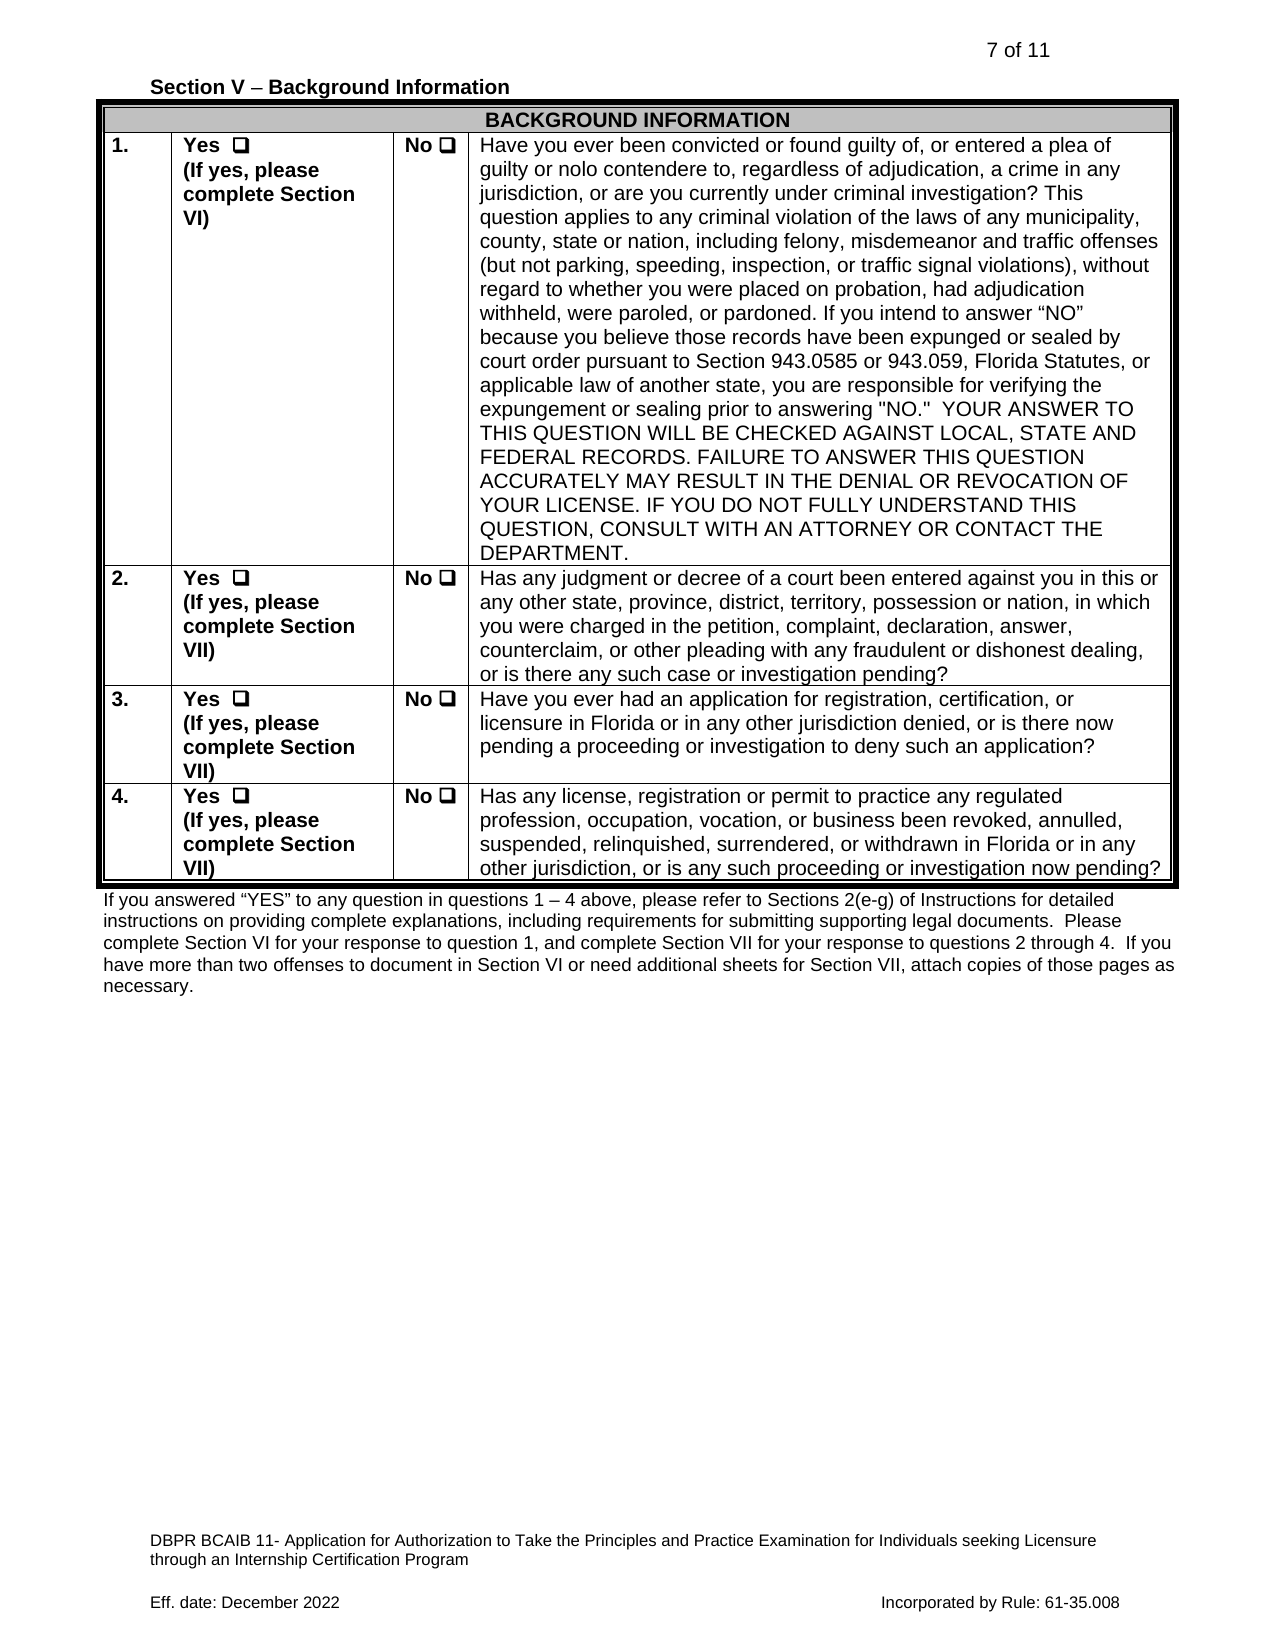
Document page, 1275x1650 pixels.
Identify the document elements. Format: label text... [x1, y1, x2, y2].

table_cell 3. [105, 686, 171, 782]
table_cell Yes (If yes, please complete Section VII) [172, 686, 393, 782]
table_cell Has any license, registration or permit to practice any regulated profession, occupation, vocation, or business been revoked, annulled, suspended, relinquished, surrendered, or withdrawn in Florida or in any other jurisdiction, or is any such proceeding or investigation now pending? [469, 784, 1170, 879]
text Section V – Background Information [150, 75, 1125, 99]
table_cell Yes (If yes, please complete Section VII) [172, 784, 393, 879]
table_cell Has any judgment or decree of a court been entered against you in this or any other state, province, district, territory, possession or nation, in which you were charged in the petition, complaint, declaration, answer, counterclaim, or other pleading with any fraudulent or dishonest dealing, or is there any such case or investigation pending? [469, 566, 1170, 685]
text If you answered “YES” to any question in questions 1 – 4 above, please refer to Sections 2(e-g) of Instructions for detailed instructions on providing complete explanations, including requirements for submitting supporting legal documents. Please complete Section VI for your response to question 1, and complete Section VII for your response to questions 2 through 4. If you have more than two offenses to document in Section VI or need additional sheets for Section VII, attach copies of those pages as necessary. [103, 889, 1181, 997]
table_cell No [394, 784, 468, 879]
table_header BACKGROUND INFORMATION [105, 108, 1170, 132]
table_cell 4. [105, 784, 171, 879]
table_cell Have you ever had an application for registration, certification, or licensure in Florida or in any other jurisdiction denied, or is there now pending a proceeding or investigation to deny such an application? [469, 686, 1170, 782]
table_cell 2. [105, 566, 171, 685]
table_cell Yes (If yes, please complete Section VII) [172, 566, 393, 685]
table_cell Yes (If yes, please complete Section VI) [172, 133, 393, 564]
table_cell No [394, 686, 468, 782]
table_cell No [394, 566, 468, 685]
table_cell 1. [105, 133, 171, 564]
table_cell No [394, 133, 468, 564]
table_cell Have you ever been convicted or found guilty of, or entered a plea of guilty or nolo contendere to, regardless of adjudication, a crime in any jurisdiction, or are you currently under criminal investigation? This question applies to any criminal violation of the laws of any municipality, county, state or nation, including felony, misdemeanor and traffic offenses (but not parking, speeding, inspection, or traffic signal violations), without regard to whether you were placed on probation, had adjudication withheld, were paroled, or pardoned. If you intend to answer “NO” because you believe those records have been expunged or sealed by court order pursuant to Section 943.0585 or 943.059, Florida Statutes, or applicable law of another state, you are responsible for verifying the expungement or sealing prior to answering "NO." YOUR ANSWER TO THIS QUESTION WILL BE CHECKED AGAINST LOCAL, STATE AND FEDERAL RECORDS. FAILURE TO ANSWER THIS QUESTION ACCURATELY MAY RESULT IN THE DENIAL OR REVOCATION OF YOUR LICENSE. IF YOU DO NOT FULLY UNDERSTAND THIS QUESTION, CONSULT WITH AN ATTORNEY OR CONTACT THE DEPARTMENT. [469, 133, 1170, 564]
